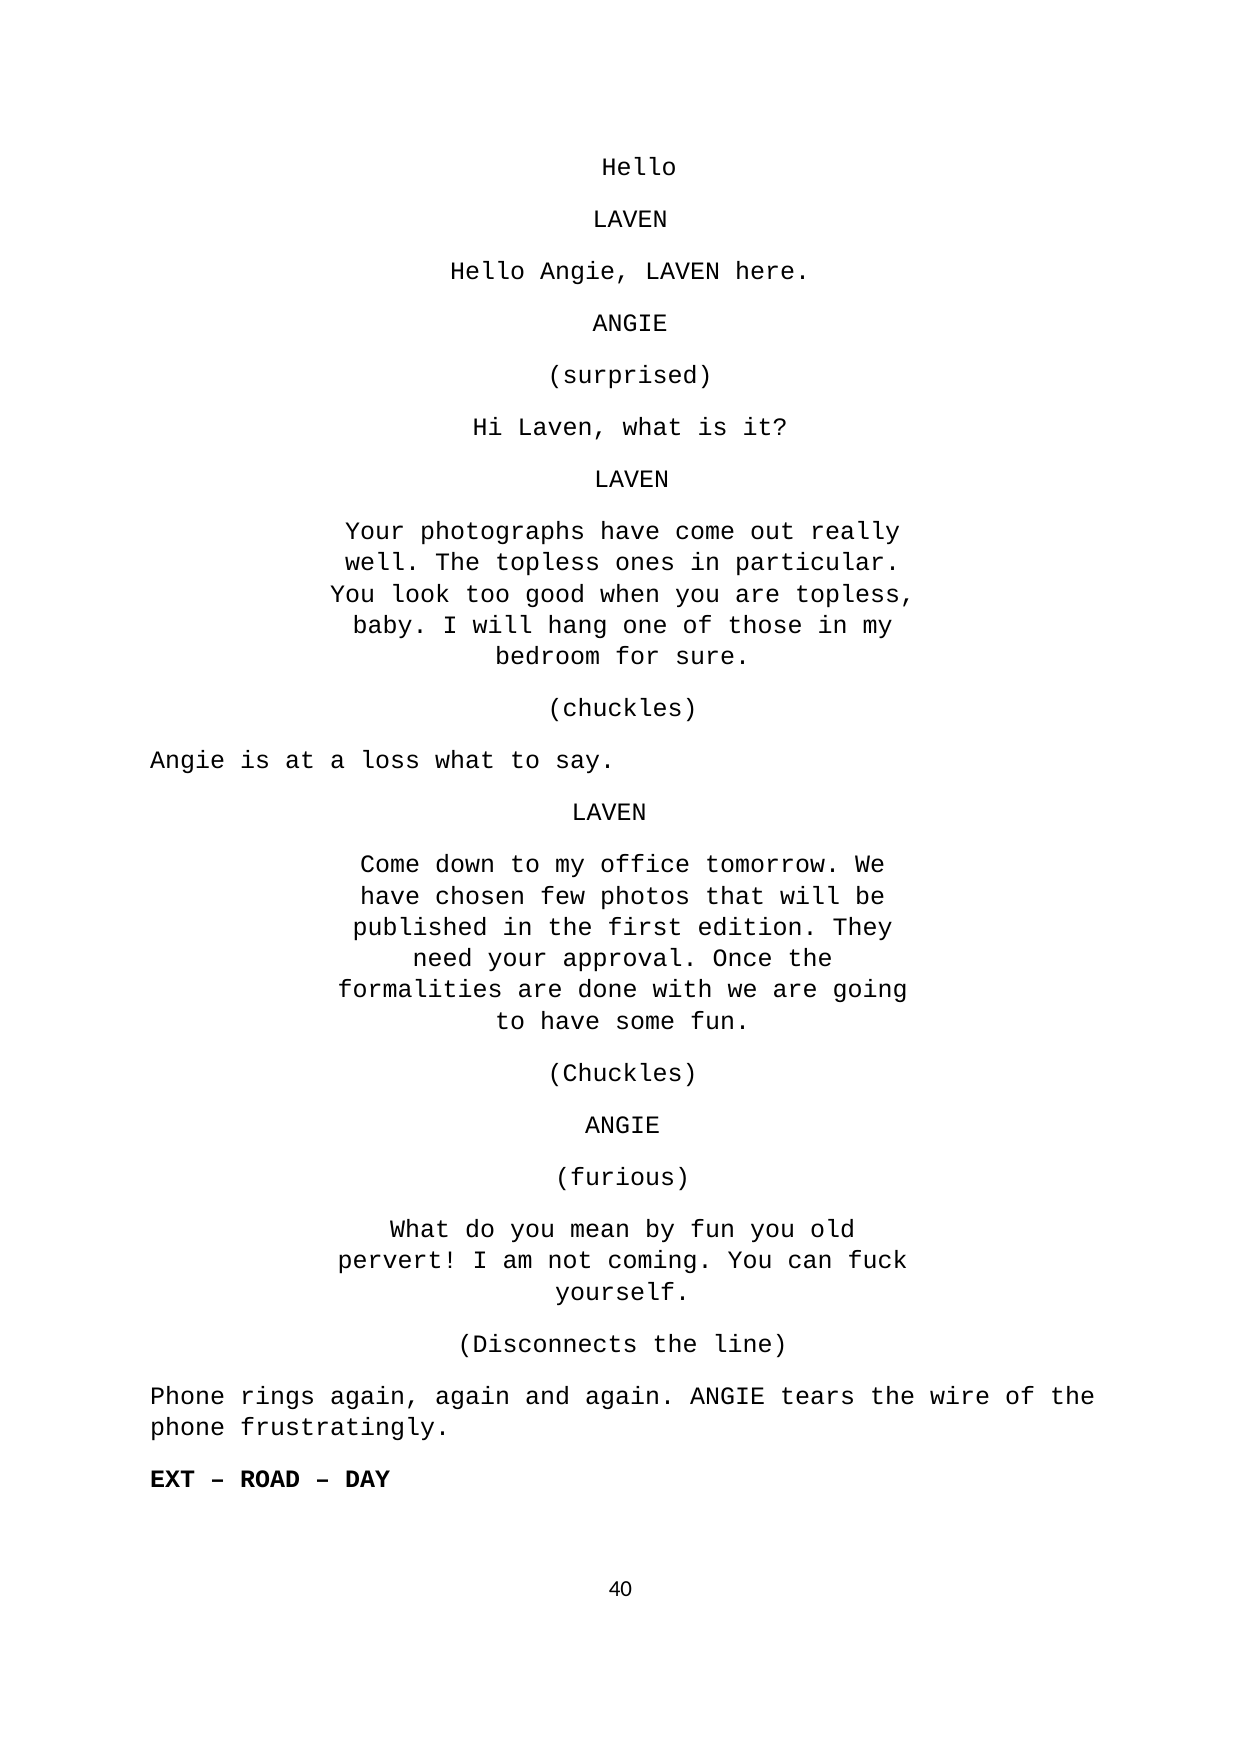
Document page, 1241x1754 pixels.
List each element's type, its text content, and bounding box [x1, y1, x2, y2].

text LAVEN [206, 796, 918, 827]
text (surprised) [342, 358, 918, 389]
text Hi Laven, what is it? [342, 410, 918, 442]
text (chuckles) [327, 692, 918, 723]
text What do you mean by fun you old pervert! I am not coming. You can fuck yourself. [327, 1212, 918, 1306]
text Hello Angie, LAVEN here. [342, 254, 918, 285]
text ANGIE [342, 306, 918, 337]
text (Chuckles) [327, 1056, 918, 1087]
text Hello [150, 150, 918, 181]
text Phone rings again, again and again. ANGIE tears the wire of the phone frustratingly. [150, 1379, 1095, 1442]
text ANGIE [327, 1108, 918, 1139]
text Angie is at a loss what to say. [131, 744, 918, 775]
text LAVEN [342, 202, 918, 233]
text Your photographs have come out really well. The topless ones in particular. You look too good when you are topless, baby. I will hang one of those in my bedroom for sure. [327, 514, 918, 671]
text EXT – ROAD – DAY [150, 1462, 1095, 1494]
text (Disconnects the line) [327, 1327, 918, 1358]
text LAVEN [150, 462, 918, 494]
text (furious) [327, 1160, 918, 1192]
text Come down to my office tomorrow. We have chosen few photos that will be published in the first edition. They need your approval. Once the formalities are done with we are going to have some fun. [327, 848, 918, 1035]
